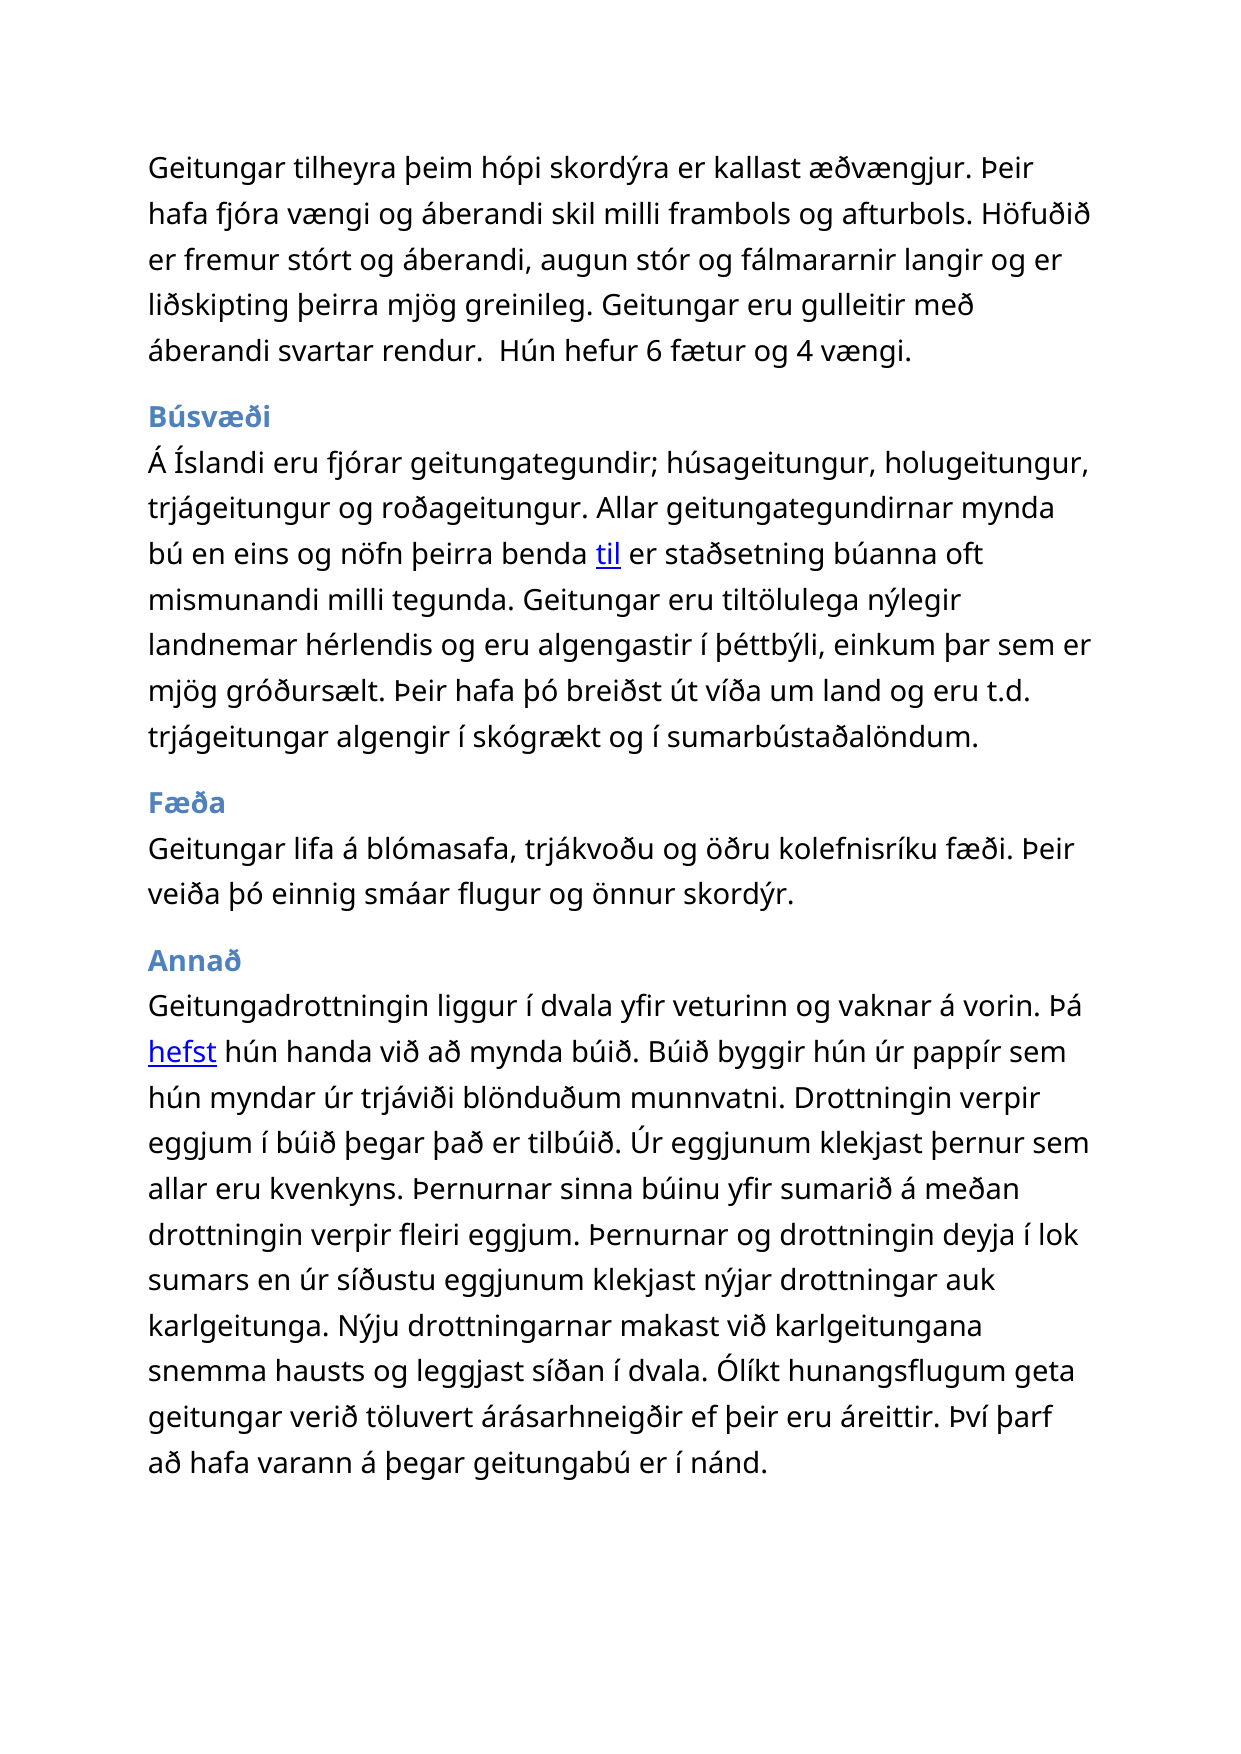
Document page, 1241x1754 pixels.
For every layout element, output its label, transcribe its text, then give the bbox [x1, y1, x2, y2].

subtitle Búsvæði [148, 397, 1093, 436]
text Geitungar tilheyra þeim hópi skordýra er kallast æðvængjur. Þeir hafa fjóra vængi og áberandi skil milli frambols og afturbols. Höfuðið er fremur stórt og áberandi, augun stór og fálmararnir langir og er liðskipting þeirra mjög greinileg. Geitungar eru gulleitir með áberandi svartar rendur. Hún hefur 6 fætur og 4 vængi. [148, 148, 1093, 370]
text Á Íslandi eru fjórar geitungategundir; húsageitungur, holugeitungur, trjágeitungur og roðageitungur. Allar geitungategundirnar mynda bú en eins og nöfn þeirra benda til er staðsetning búanna oft mismunandi milli tegunda. Geitungar eru tiltölulega nýlegir landnemar hérlendis og eru algengastir í þéttbýli, einkum þar sem er mjög gróðursælt. Þeir hafa þó breiðst út víða um land og eru t.d. trjágeitungar algengir í skógrækt og í sumarbústaðalöndum. [148, 442, 1093, 756]
text Geitungar lifa á blómasafa, trjákvoðu og öðru kolefnisríku fæði. Þeir veiða þó einnig smáar flugur og önnur skordýr. [148, 828, 1093, 913]
subtitle Fæða [148, 782, 1093, 822]
text Geitungadrottningin liggur í dvala yfir veturinn og vaknar á vorin. Þá hefst hún handa við að mynda búið. Búið byggir hún úr pappír sem hún myndar úr trjáviði blönduðum munnvatni. Drottningin verpir eggjum í búið þegar það er tilbúið. Úr eggjunum klekjast þernur sem allar eru kvenkyns. Þernurnar sinna búinu yfir sumarið á meðan drottningin verpir fleiri eggjum. Þernurnar og drottningin deyja í lok sumars en úr síðustu eggjunum klekjast nýjar drottningar auk karlgeitunga. Nýju drottningarnar makast við karlgeitungana snemma hausts og leggjast síðan í dvala. Ólíkt hunangsflugum geta geitungar verið töluvert árásarhneigðir ef þeir eru áreittir. Því þarf að hafa varann á þegar geitungabú er í nánd. [148, 986, 1093, 1482]
subtitle Annað [148, 940, 1093, 980]
